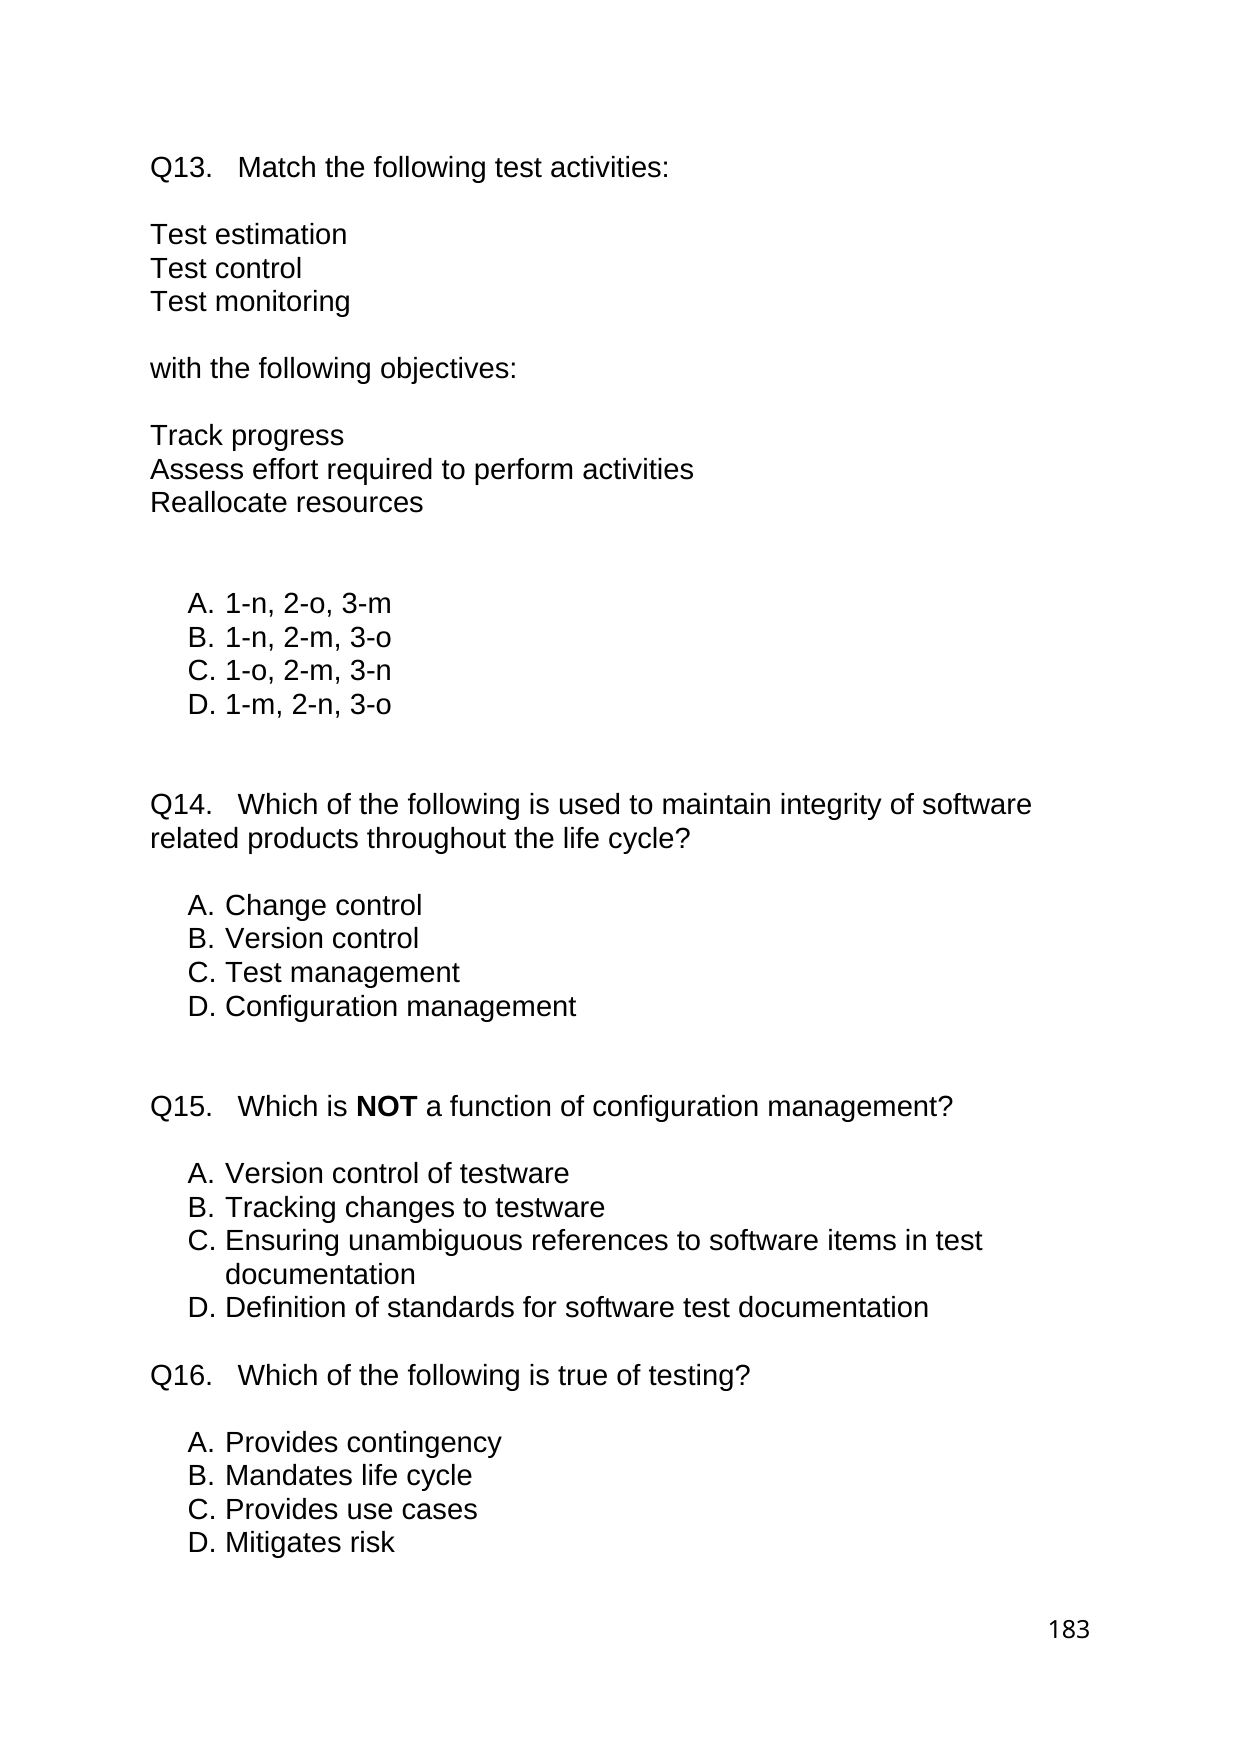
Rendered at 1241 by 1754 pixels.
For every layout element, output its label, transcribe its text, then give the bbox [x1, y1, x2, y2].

text Test estimation [150, 217, 1090, 251]
text Q16. Which of the following is true of testing? [150, 1357, 1090, 1391]
list Provides contingency [187, 1424, 1090, 1458]
list Ensuring unambiguous references to software items in test documentation [187, 1223, 1090, 1290]
text Test monitoring [150, 284, 1090, 318]
list Provides use cases [187, 1492, 1090, 1525]
text Q13. Match the following test activities: [150, 150, 1090, 183]
list Change control [187, 888, 1090, 921]
list 1-m, 2-n, 3-o [187, 687, 1090, 720]
list 1-n, 2-m, 3-o [187, 619, 1090, 653]
text Q15. Which is NOT a function of configuration management? [150, 1089, 1090, 1123]
text with the following objectives: [150, 351, 1090, 385]
list Tracking changes to testware [187, 1190, 1090, 1223]
list Test management [187, 955, 1090, 988]
list Version control of testware [187, 1156, 1090, 1190]
text Reallocate resources [150, 485, 1090, 519]
text Assess effort required to perform activities [150, 452, 1090, 485]
list Mandates life cycle [187, 1458, 1090, 1492]
list Configuration management [187, 988, 1090, 1022]
list Definition of standards for software test documentation [187, 1290, 1090, 1324]
list 1-n, 2-o, 3-m [187, 586, 1090, 619]
list Version control [187, 921, 1090, 955]
text Test control [150, 251, 1090, 284]
text Track progress [150, 418, 1090, 452]
list Mitigates risk [187, 1525, 1090, 1559]
list 1-o, 2-m, 3-n [187, 653, 1090, 687]
text Q14. Which of the following is used to maintain integrity of software related products throughout the life cycle? [150, 787, 1090, 854]
